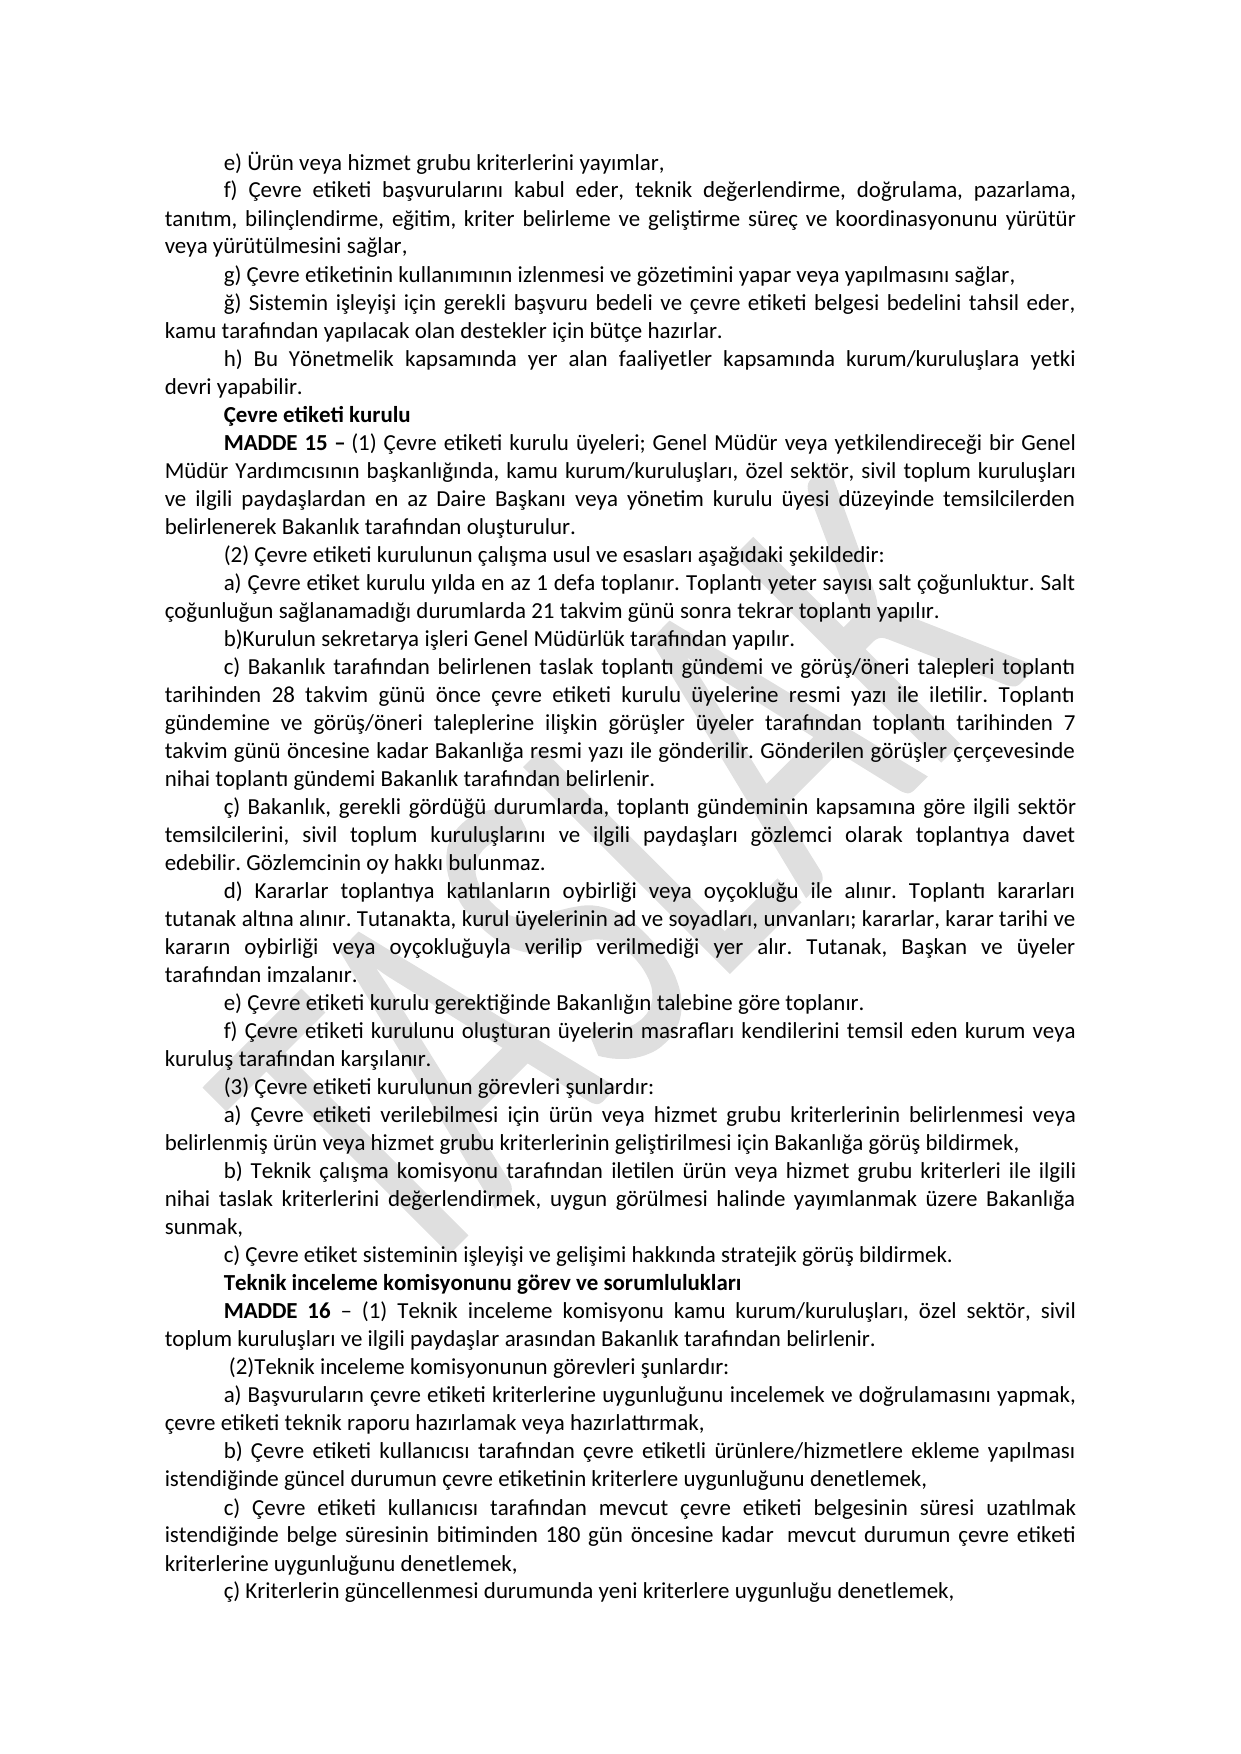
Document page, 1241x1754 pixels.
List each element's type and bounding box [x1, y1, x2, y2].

table_header [125, 148, 1115, 1605]
